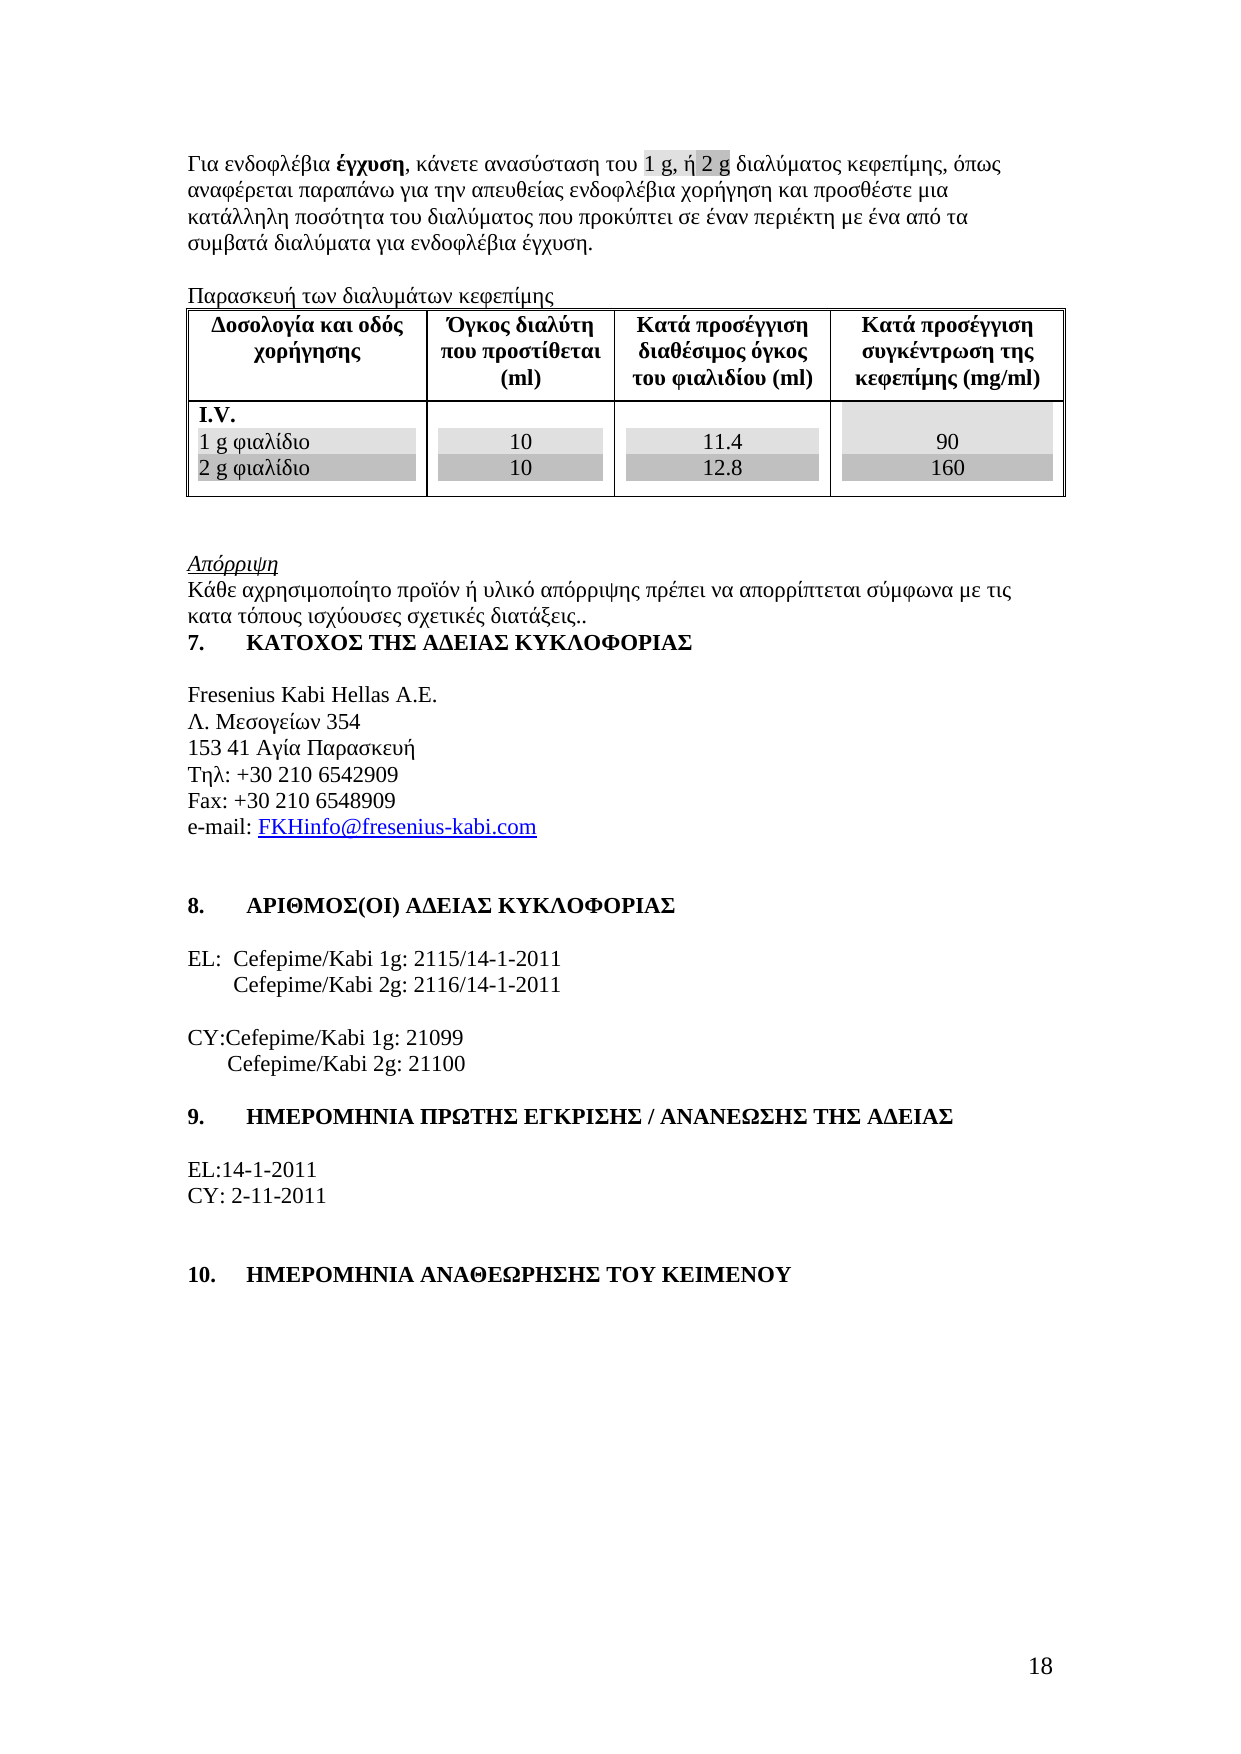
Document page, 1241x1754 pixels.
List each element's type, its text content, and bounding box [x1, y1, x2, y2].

text Παρασκευή των διαλυμάτων κεφεπίμης [187, 282, 1053, 308]
text Fax: +30 210 6548909 [187, 787, 1053, 813]
text Για ενδοφλέβια έγχυση, κάνετε ανασύσταση του 1 g, ή 2 g διαλύματος κεφεπίμης, όπως αναφέρεται παραπάνω για την απευθείας ενδοφλέβια χορήγηση και προσθέστε μια κατάλληλη ποσότητα του διαλύματος που προκύπτει σε έναν περιέκτη με ένα από τα συμβατά διαλύματα για ενδοφλέβια έγχυση. [187, 150, 1053, 255]
table_cell I.V. 1 g φιαλίδιο 2 g φιαλίδιο [189, 402, 426, 496]
table_header Όγκος διαλύτη που προστίθεται (ml) [428, 311, 614, 400]
text Λ. Μεσογείων 354 [187, 708, 1053, 734]
text 10. ΗΜΕΡΟΜΗΝΙΑ ΑΝΑΘΕΩΡΗΣΗΣ ΤΟΥ ΚΕΙΜΕΝΟΥ [187, 1261, 1053, 1288]
text Απόρριψη [187, 550, 1053, 576]
text 153 41 Αγία Παρασκευή [187, 734, 1053, 761]
text Fresenius Kabi Hellas A.E. [187, 682, 1053, 708]
table_cell 90 160 [831, 402, 1063, 496]
text EL:14-1-2011 [187, 1156, 1053, 1182]
text CY: 2-11-2011 [187, 1182, 1053, 1209]
table_cell 10 10 [428, 402, 614, 496]
text Cefepime/Kabi 2g: 21100 [187, 1051, 1053, 1077]
text EL: Cefepime/Kabi 1g: 2115/14-1-2011 [187, 945, 1053, 971]
text 7. ΚΑΤΟΧΟΣ ΤΗΣ ΑΔΕΙΑΣ ΚΥΚΛΟΦΟΡΙΑΣ [187, 629, 1053, 655]
text e-mail: FKHinfo@fresenius-kabi.com [187, 813, 1053, 840]
text 9. ΗΜΕΡΟΜΗΝΙΑ ΠΡΩΤΗΣ ΕΓΚΡΙΣΗΣ / ΑΝΑΝΕΩΣΗΣ ΤΗΣ ΑΔΕΙΑΣ [187, 1103, 1053, 1129]
text 8. ΑΡΙΘΜΟΣ(ΟΙ) ΑΔΕΙΑΣ ΚΥΚΛΟΦΟΡΙΑΣ [187, 892, 1053, 919]
text Κάθε αχρησιμοποίητο προϊόν ή υλικό απόρριψης πρέπει να απορρίπτεται σύμφωνα με τις κατα τόπους ισχύουσες σχετικές διατάξεις.. [187, 576, 1053, 629]
text CY:Cefepime/Kabi 1g: 21099 [187, 1024, 1053, 1051]
text Cefepime/Kabi 2g: 2116/14-1-2011 [187, 971, 1053, 998]
table_cell 11.4 12.8 [615, 402, 830, 496]
table_header Δοσολογία και οδός χορήγησης [189, 311, 426, 400]
table_header Κατά προσέγγιση συγκέντρωση της κεφεπίμης (mg/ml) [831, 311, 1063, 400]
table_header Κατά προσέγγιση διαθέσιμος όγκος του φιαλιδίου (ml) [615, 311, 830, 400]
text Τηλ: +30 210 6542909 [187, 761, 1053, 787]
